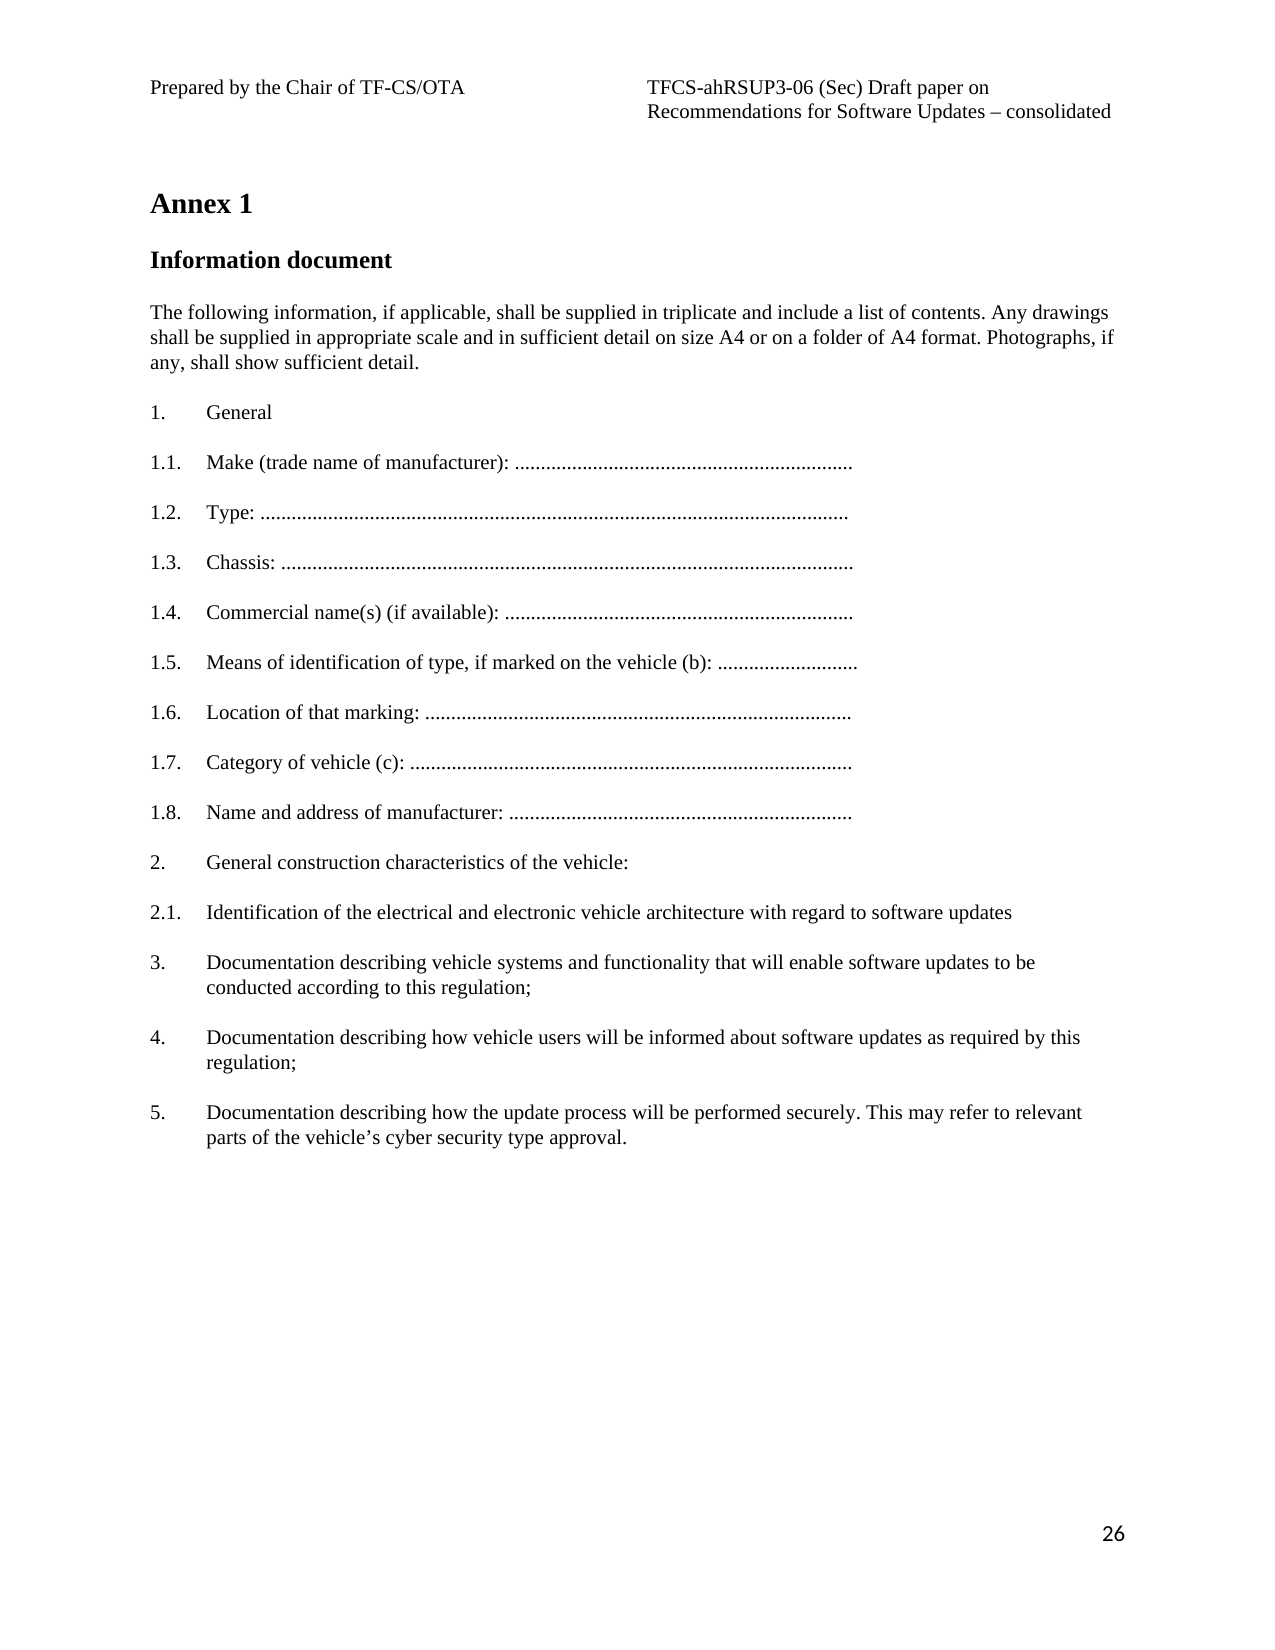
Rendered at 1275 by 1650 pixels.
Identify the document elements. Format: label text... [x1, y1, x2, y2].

list Type: ................................................................................................................. [150, 499, 1125, 524]
list Documentation describing how vehicle users will be informed about software updates as required by this regulation; [150, 1024, 1125, 1074]
list Commercial name(s) (if available): ................................................................... [150, 599, 1125, 624]
list Documentation describing vehicle systems and functionality that will enable software updates to be conducted according to this regulation; [150, 949, 1125, 999]
list Make (trade name of manufacturer): ................................................................. [150, 449, 1125, 474]
text The following information, if applicable, shall be supplied in triplicate and include a list of contents. Any drawings shall be supplied in appropriate scale and in sufficient detail on size A4 or on a folder of A4 format. Photographs, if any, shall show sufficient detail. [150, 299, 1125, 374]
list Category of vehicle (c): ..................................................................................... [150, 749, 1125, 774]
list Documentation describing how the update process will be performed securely. This may refer to relevant parts of the vehicle’s cyber security type approval. [150, 1099, 1125, 1149]
list Identification of the electrical and electronic vehicle architecture with regard to software updates [150, 899, 1125, 924]
text Information document [150, 245, 1125, 274]
text Annex 1 [150, 189, 1007, 220]
list Chassis: .............................................................................................................. [150, 549, 1125, 574]
list General [150, 399, 1125, 424]
list Name and address of manufacturer: .................................................................. [150, 799, 1125, 824]
list Means of identification of type, if marked on the vehicle (b): ........................... [150, 649, 1125, 674]
list Location of that marking: .................................................................................. [150, 699, 1125, 724]
list General construction characteristics of the vehicle: [150, 849, 1125, 874]
